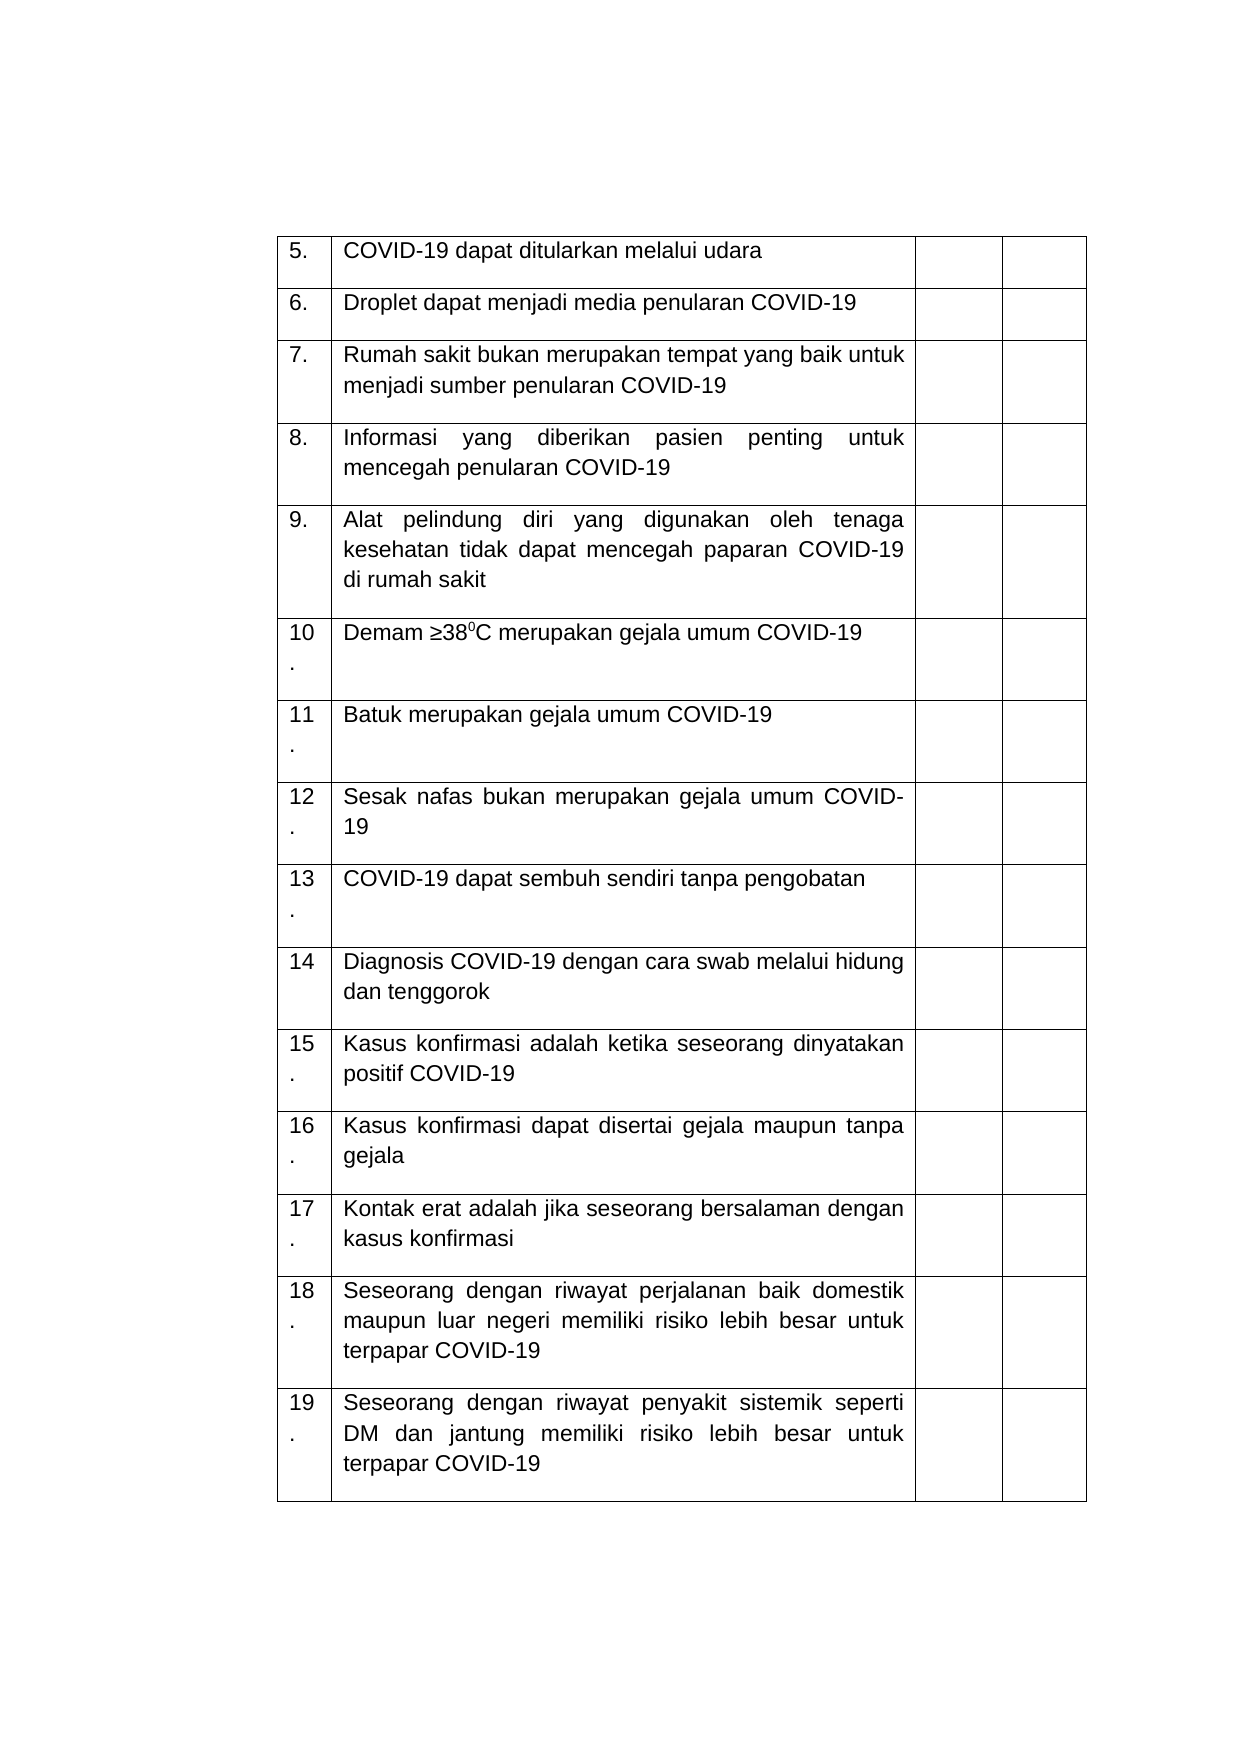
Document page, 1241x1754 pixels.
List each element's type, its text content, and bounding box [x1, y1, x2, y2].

table_cell [1003, 701, 1086, 782]
table_cell [916, 1389, 1002, 1501]
table_cell [1003, 1277, 1086, 1388]
table_cell Kasus konfirmasi dapat disertai gejala maupun tanpa gejala [332, 1112, 915, 1193]
table_cell 17. [278, 1195, 331, 1276]
table_cell [916, 341, 1002, 423]
table_cell 10. [278, 619, 331, 700]
table_cell [1003, 237, 1086, 288]
table_cell Droplet dapat menjadi media penularan COVID-19 [332, 289, 915, 340]
table_cell Kontak erat adalah jika seseorang bersalaman dengan kasus konfirmasi [332, 1195, 915, 1276]
table_cell COVID-19 dapat ditularkan melalui udara [332, 237, 915, 288]
table_cell [1003, 619, 1086, 700]
table_cell [1003, 783, 1086, 864]
table_cell 18. [278, 1277, 331, 1388]
table_cell [1003, 1112, 1086, 1193]
table_cell 6. [278, 289, 331, 340]
table_cell Diagnosis COVID-19 dengan cara swab melalui hidung dan tenggorok [332, 948, 915, 1029]
table_cell 7. [278, 341, 331, 423]
table_cell COVID-19 dapat sembuh sendiri tanpa pengobatan [332, 865, 915, 947]
table_cell [1003, 424, 1086, 505]
table_cell 19. [278, 1389, 331, 1501]
table_cell Kasus konfirmasi adalah ketika seseorang dinyatakan positif COVID-19 [332, 1030, 915, 1111]
table_cell Sesak nafas bukan merupakan gejala umum COVID-19 [332, 783, 915, 864]
table_cell 14 [278, 948, 331, 1029]
table_cell 8. [278, 424, 331, 505]
table_cell [1003, 1195, 1086, 1276]
table_cell [916, 701, 1002, 782]
table_cell [1003, 1030, 1086, 1111]
table_cell [916, 865, 1002, 947]
table_cell Rumah sakit bukan merupakan tempat yang baik untuk menjadi sumber penularan COVID-19 [332, 341, 915, 423]
table_cell [1003, 865, 1086, 947]
table_cell [916, 1195, 1002, 1276]
table_cell [916, 1030, 1002, 1111]
table_cell 15. [278, 1030, 331, 1111]
table_cell 12. [278, 783, 331, 864]
table_cell [916, 289, 1002, 340]
table_cell [1003, 1389, 1086, 1501]
table_cell Seseorang dengan riwayat penyakit sistemik seperti DM dan jantung memiliki risiko lebih besar untuk terpapar COVID-19 [332, 1389, 915, 1501]
table_cell Batuk merupakan gejala umum COVID-19 [332, 701, 915, 782]
table_cell [1003, 506, 1086, 617]
table_cell 11. [278, 701, 331, 782]
table_cell 16. [278, 1112, 331, 1193]
table_cell [916, 948, 1002, 1029]
table_cell 9. [278, 506, 331, 617]
table_cell [916, 424, 1002, 505]
table_cell [916, 506, 1002, 617]
table_cell Alat pelindung diri yang digunakan oleh tenaga kesehatan tidak dapat mencegah paparan COVID-19 di rumah sakit [332, 506, 915, 617]
table_cell [1003, 289, 1086, 340]
table_cell [916, 619, 1002, 700]
table_cell [1003, 341, 1086, 423]
table_cell [916, 783, 1002, 864]
table_cell 5. [278, 237, 331, 288]
table_cell Seseorang dengan riwayat perjalanan baik domestik maupun luar negeri memiliki risiko lebih besar untuk terpapar COVID-19 [332, 1277, 915, 1388]
table_cell [916, 237, 1002, 288]
table_cell 13. [278, 865, 331, 947]
table_cell Informasi yang diberikan pasien penting untuk mencegah penularan COVID-19 [332, 424, 915, 505]
table_cell Demam ≥380C merupakan gejala umum COVID-19 [332, 619, 915, 700]
table_cell [916, 1112, 1002, 1193]
table_cell [1003, 948, 1086, 1029]
table_cell [916, 1277, 1002, 1388]
